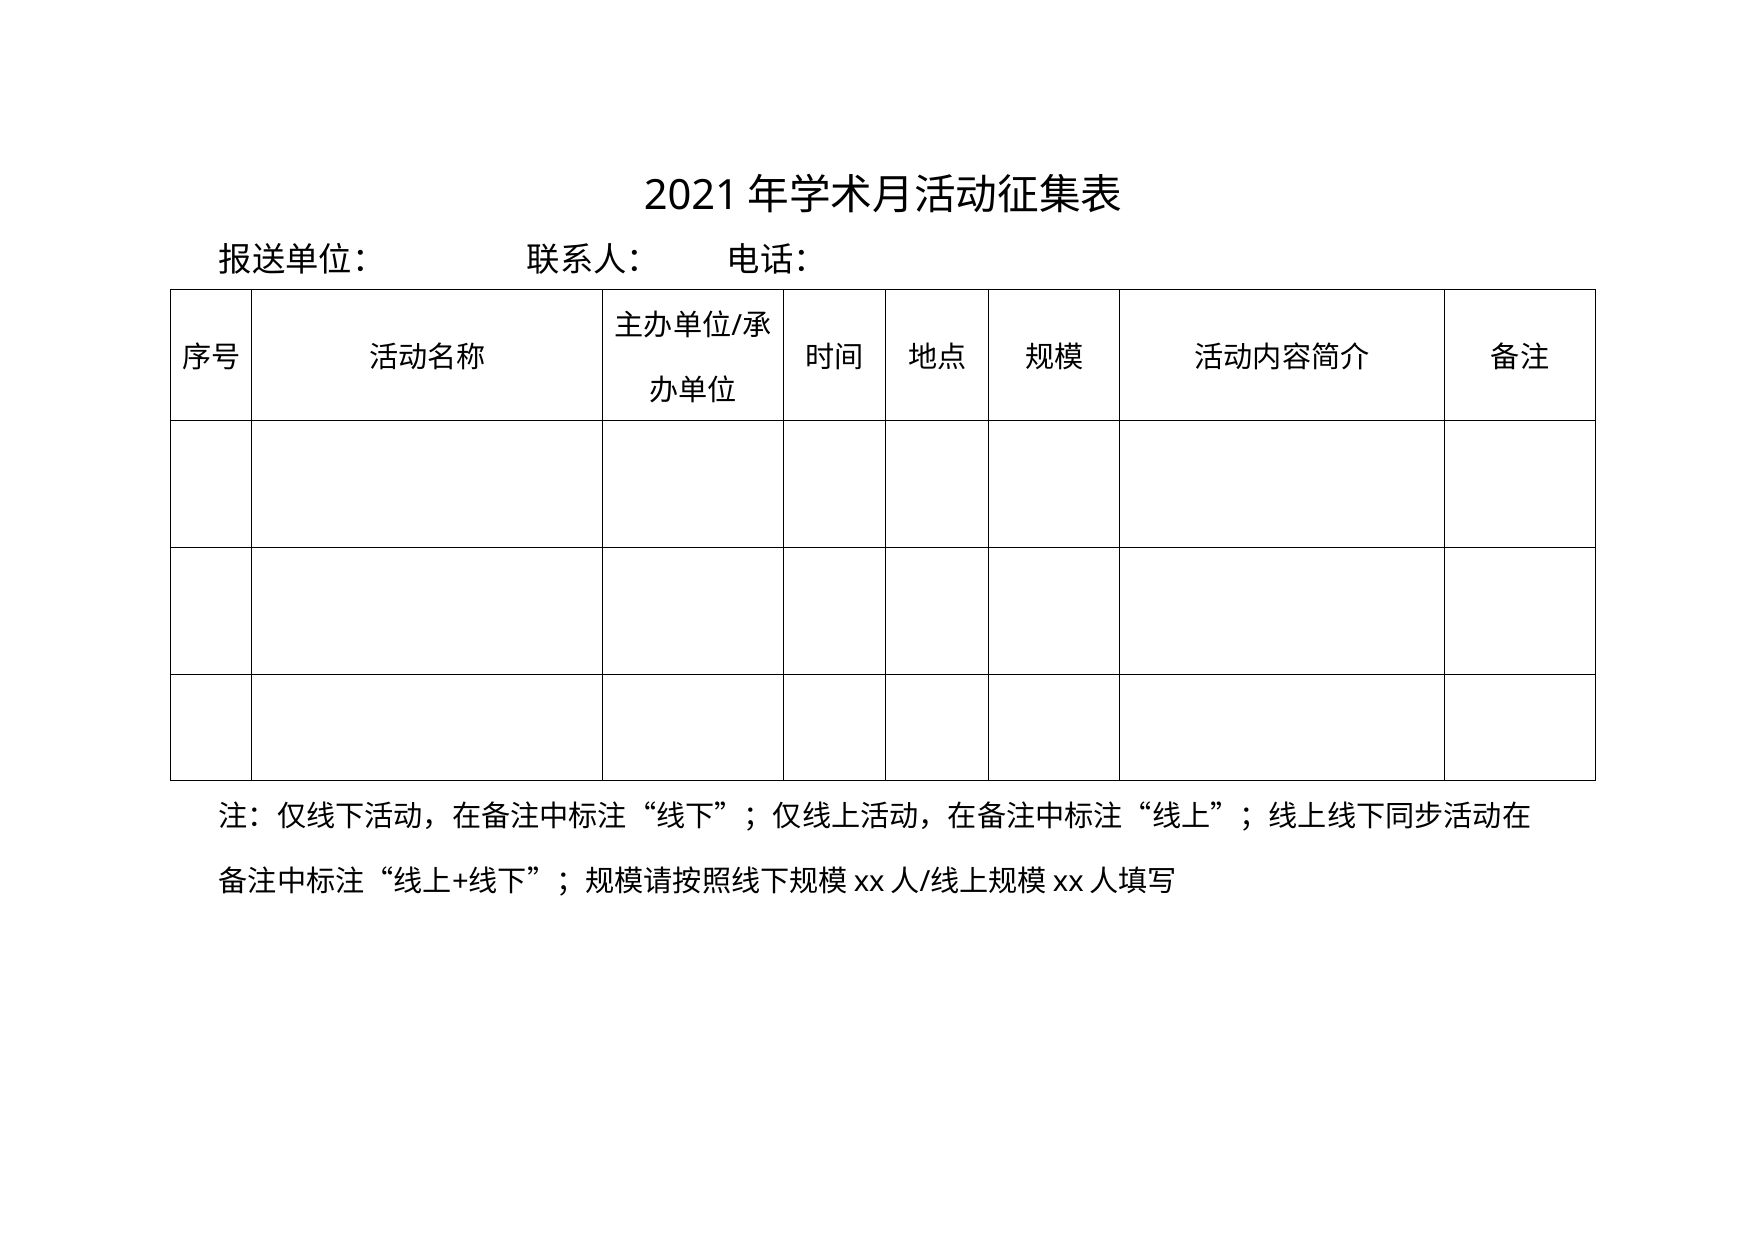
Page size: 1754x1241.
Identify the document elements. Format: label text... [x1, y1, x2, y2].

text 注：仅线下活动，在备注中标注“线下”；仅线上活动，在备注中标注“线上”；线上线下同步活动在备注中标注“线上+线下”；规模请按照线下规模xx人/线上规模xx人填写 [218, 781, 1547, 911]
table_header 规模 [989, 290, 1119, 420]
table_header 序号 [171, 290, 251, 420]
table_cell [603, 548, 783, 674]
text 报送单位： 联系人： 电话： [218, 224, 1547, 289]
table_cell [171, 548, 251, 674]
table_cell [171, 421, 251, 547]
table_cell [989, 548, 1119, 674]
table_cell [252, 675, 602, 780]
table_cell [1120, 548, 1444, 674]
table_header 活动名称 [252, 290, 602, 420]
table_cell [1445, 675, 1595, 780]
table_cell [252, 421, 602, 547]
table_cell [886, 675, 988, 780]
table_cell [171, 675, 251, 780]
table_header 活动内容简介 [1120, 290, 1444, 420]
table_header 地点 [886, 290, 988, 420]
table_cell [989, 421, 1119, 547]
table_cell [1120, 675, 1444, 780]
table_cell [784, 548, 885, 674]
table_cell [886, 548, 988, 674]
table_cell [784, 421, 885, 547]
table_header 备注 [1445, 290, 1595, 420]
table_cell [886, 421, 988, 547]
table_header 时间 [784, 290, 885, 420]
table_cell [1445, 421, 1595, 547]
table_cell [603, 675, 783, 780]
table_cell [989, 675, 1119, 780]
table_cell [784, 675, 885, 780]
table_cell [1445, 548, 1595, 674]
table_cell [252, 548, 602, 674]
table_header 主办单位/承办单位 [603, 290, 783, 420]
text 2021年学术月活动征集表 [218, 159, 1547, 224]
table_cell [1120, 421, 1444, 547]
table_cell [603, 421, 783, 547]
